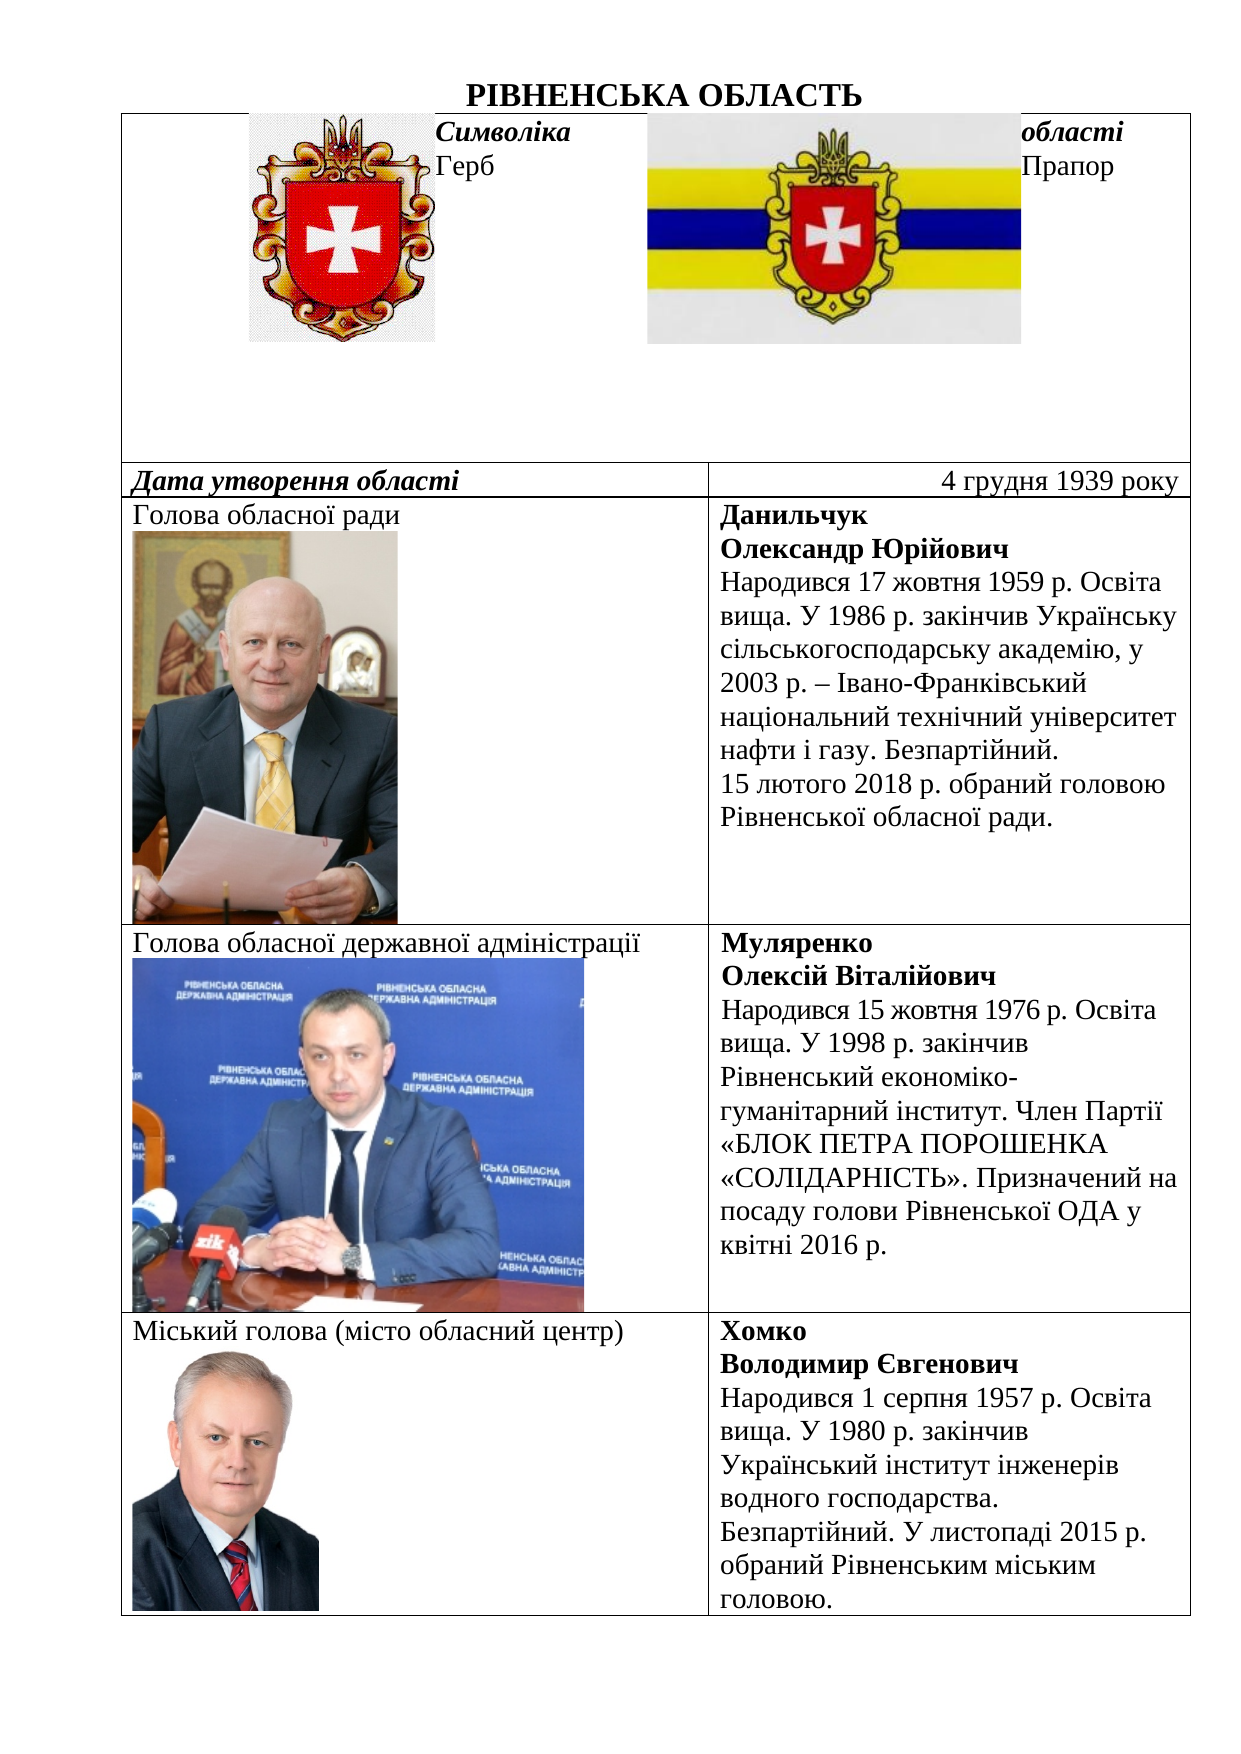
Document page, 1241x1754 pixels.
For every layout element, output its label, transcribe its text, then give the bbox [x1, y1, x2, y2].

picture [132, 958, 585, 1312]
table_cell Данильчук Олександр Юрійович Народився 17 жовтня 1959 р. Освіта вища. У 1986 р. закінчив Українську сільськогосподарську академію, у 2003 р. – Івано-Франківський національний технічний університет нафти і газу. Безпартійний. 15 лютого 2018 р. обраний головою Рівненської обласної ради. [709, 498, 1190, 924]
table_cell Муляренко Олексій Віталійович Народився 15 жовтня 1976 р. Освіта вища. У 1998 р. закінчив Рівненський економіко-гуманітарний інститут. Член Партії «БЛОК ПЕТРА ПОРОШЕНКА «СОЛІДАРНІСТЬ». Призначений на посаду голови Рівненської ОДА у квітні 2016 р. [709, 925, 1190, 1312]
table_header Символіка області Герб Прапор [122, 114, 1190, 462]
picture [248, 113, 436, 342]
table_cell Хомко Володимир Євгенович Народився 1 серпня 1957 р. Освіта вища. У 1980 р. закінчив Український інститут інженерів водного господарства. Безпартійний. У листопаді 2015 р. обраний Рівненським міським головою. [709, 1313, 1190, 1614]
table_cell Міський голова (місто обласний центр) [122, 1313, 708, 1614]
picture [132, 531, 398, 924]
picture [132, 1346, 319, 1611]
picture [643, 113, 1021, 342]
text РІВНЕНСЬКА ОБЛАСТЬ [177, 75, 1152, 113]
table_cell 4 грудня 1939 року [709, 463, 1190, 496]
table_cell Дата утворення області [122, 463, 708, 496]
table_cell Голова обласної ради [122, 498, 708, 924]
table_cell Голова обласної державної адміністрації [122, 925, 708, 1312]
